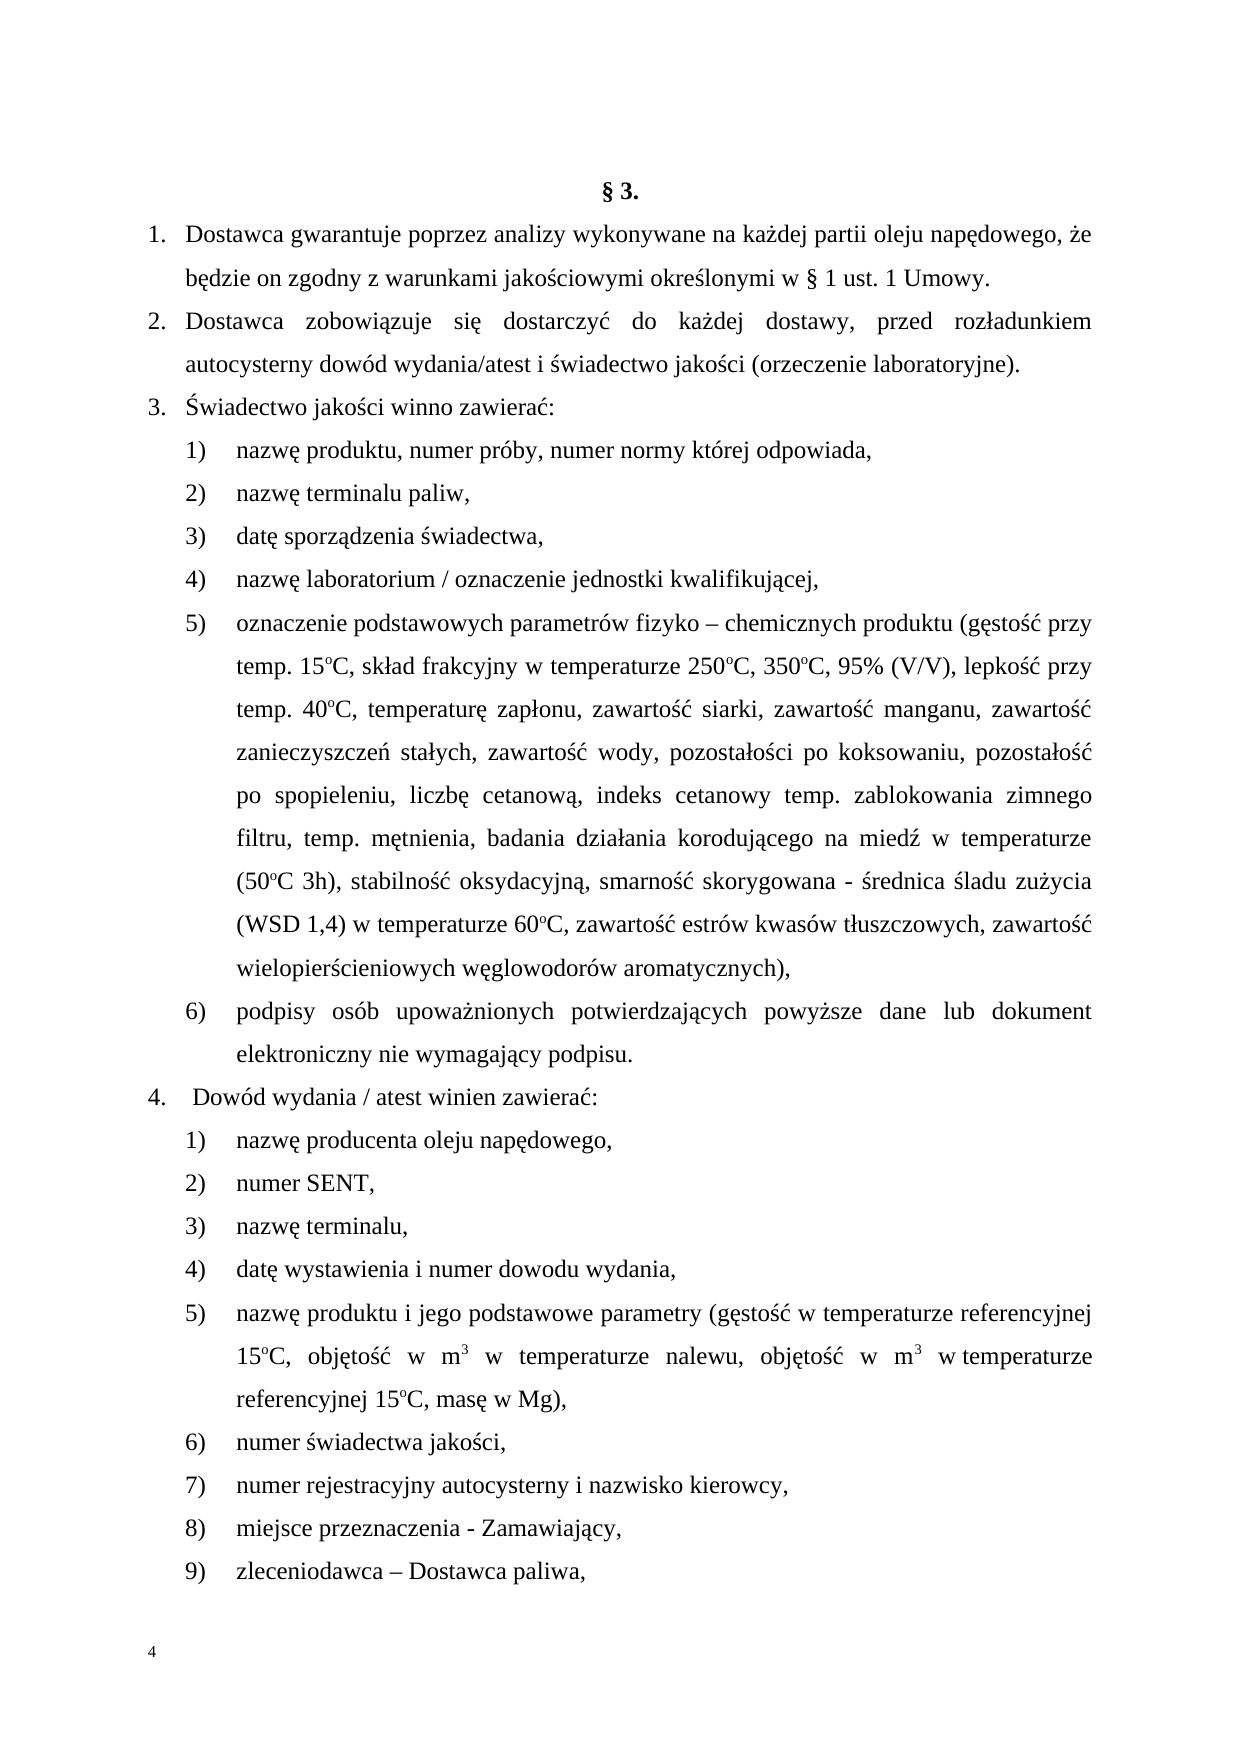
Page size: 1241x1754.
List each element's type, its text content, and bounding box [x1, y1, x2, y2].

list oznaczenie podstawowych parametrów fizyko – chemicznych produktu (gęstość przy temp. 15oC, skład frakcyjny w temperaturze 250oC, 350oC, 95% (V/V), lepkość przy temp. 40oC, temperaturę zapłonu, zawartość siarki, zawartość manganu, zawartość zanieczyszczeń stałych, zawartość wody, pozostałości po koksowaniu, pozostałość po spopieleniu, liczbę cetanową, indeks cetanowy temp. zablokowania zimnego filtru, temp. mętnienia, badania działania korodującego na miedź w temperaturze (50oC 3h), stabilność oksydacyjną, smarność skorygowana - średnica śladu zużycia (WSD 1,4) w temperaturze 60oC, zawartość estrów kwasów tłuszczowych, zawartość wielopierścieniowych węglowodorów aromatycznych), [185, 608, 1093, 981]
list nazwę laboratorium / oznaczenie jednostki kwalifikującej, [185, 564, 1093, 593]
list datę sporządzenia świadectwa, [185, 521, 1093, 550]
list numer SENT, [185, 1168, 1093, 1197]
list nazwę produktu, numer próby, numer normy której odpowiada, [185, 435, 1093, 464]
list Dostawca gwarantuje poprzez analizy wykonywane na każdej partii oleju napędowego, że będzie on zgodny z warunkami jakościowymi określonymi w § 1 ust. 1 Umowy. [148, 219, 1093, 291]
list datę wystawienia i numer dowodu wydania, [185, 1254, 1093, 1283]
list numer świadectwa jakości, [185, 1427, 1093, 1456]
list nazwę producenta oleju napędowego, [185, 1125, 1093, 1154]
list Świadectwo jakości winno zawierać: [148, 392, 1093, 421]
list miejsce przeznaczenia - Zamawiający, [185, 1513, 1093, 1542]
list Dowód wydania / atest winien zawierać: [148, 1082, 1093, 1111]
list nazwę terminalu, [185, 1211, 1093, 1240]
list numer rejestracyjny autocysterny i nazwisko kierowcy, [185, 1470, 1093, 1499]
list nazwę terminalu paliw, [185, 478, 1093, 507]
text § 3. [148, 176, 1093, 205]
list Dostawca zobowiązuje się dostarczyć do każdej dostawy, przed rozładunkiem autocysterny dowód wydania/atest i świadectwo jakości (orzeczenie laboratoryjne). [148, 306, 1093, 378]
list nazwę produktu i jego podstawowe parametry (gęstość w temperaturze referencyjnej 15oC, objętość w m3 w temperaturze nalewu, objętość w m3 w temperaturze referencyjnej 15oC, masę w Mg), [185, 1298, 1093, 1413]
list podpisy osób upoważnionych potwierdzających powyższe dane lub dokument elektroniczny nie wymagający podpisu. [185, 996, 1093, 1068]
list zleceniodawca – Dostawca paliwa, [185, 1556, 1093, 1585]
